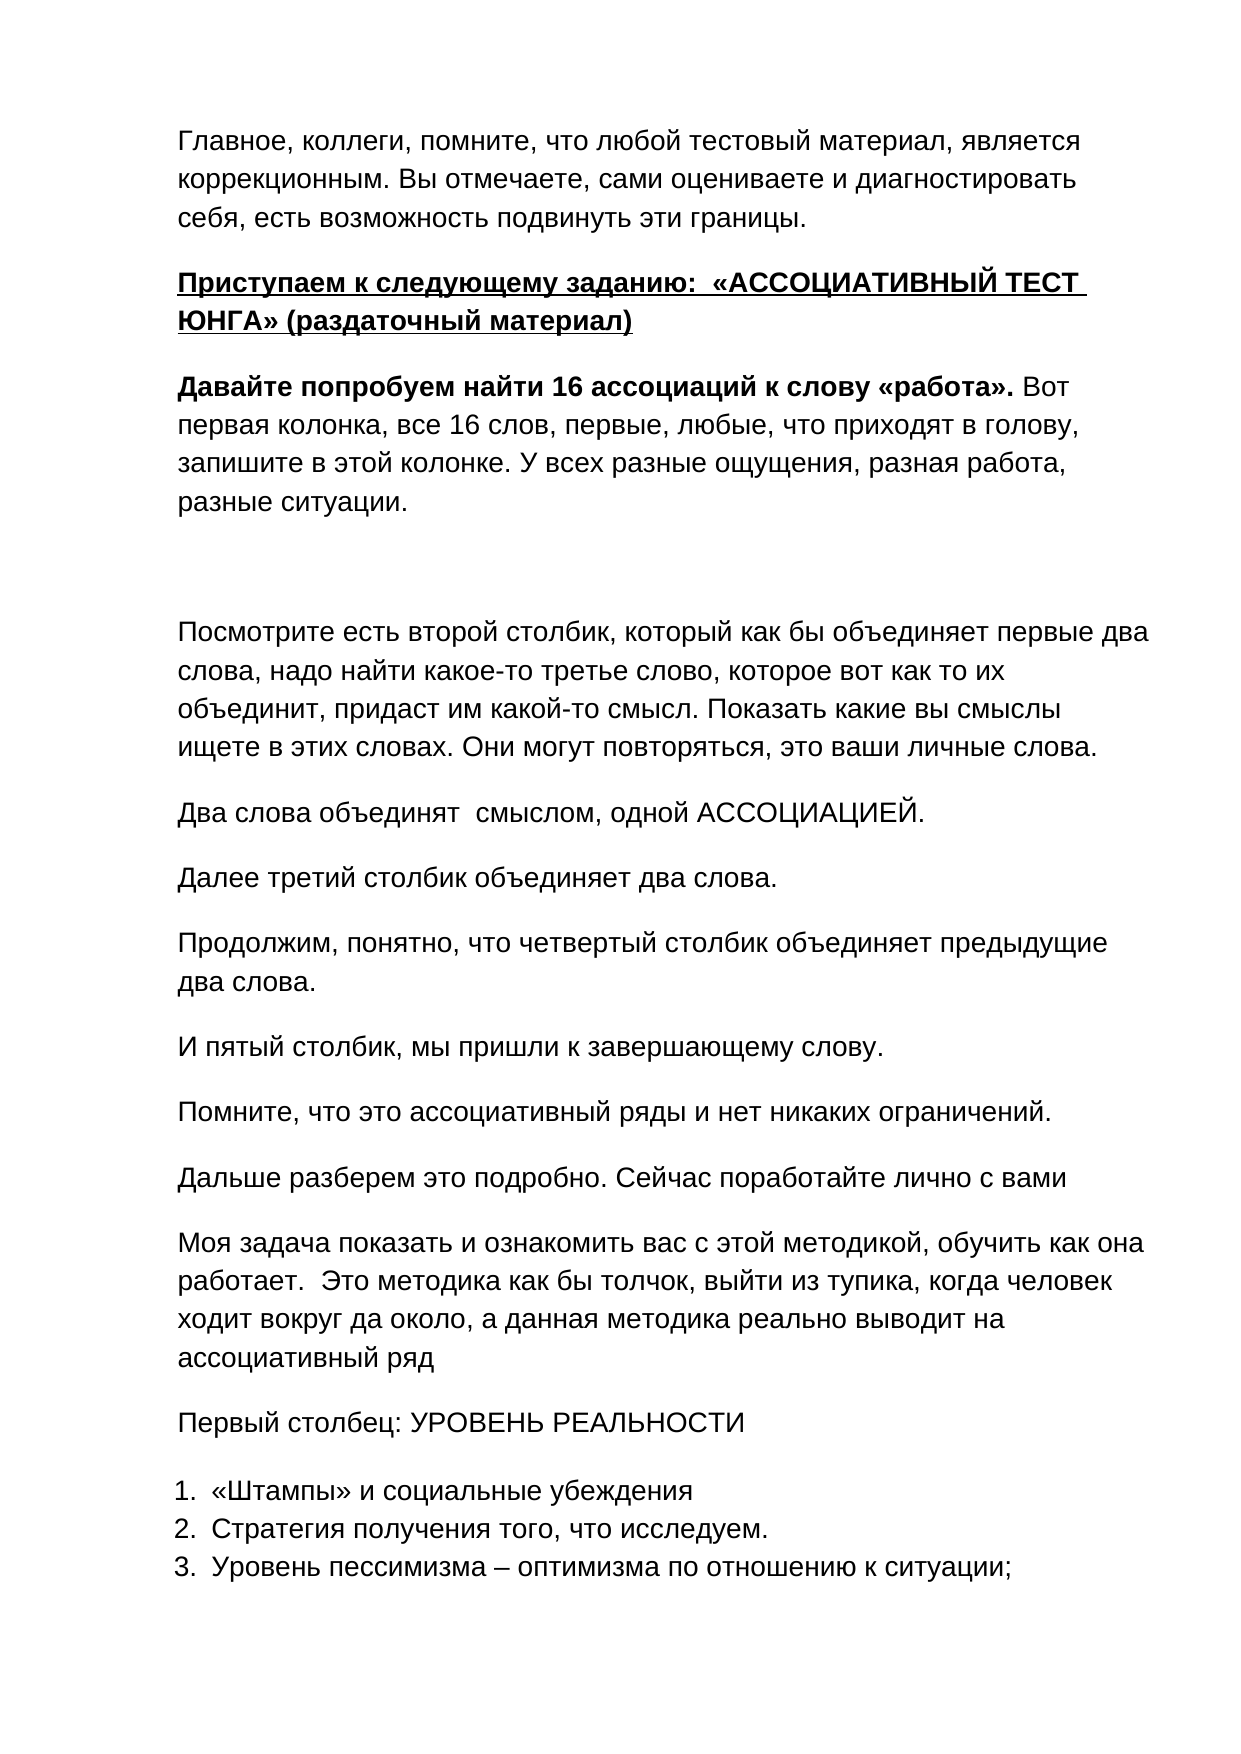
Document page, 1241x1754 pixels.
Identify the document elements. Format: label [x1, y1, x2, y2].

table_header [177, 118, 1152, 1583]
